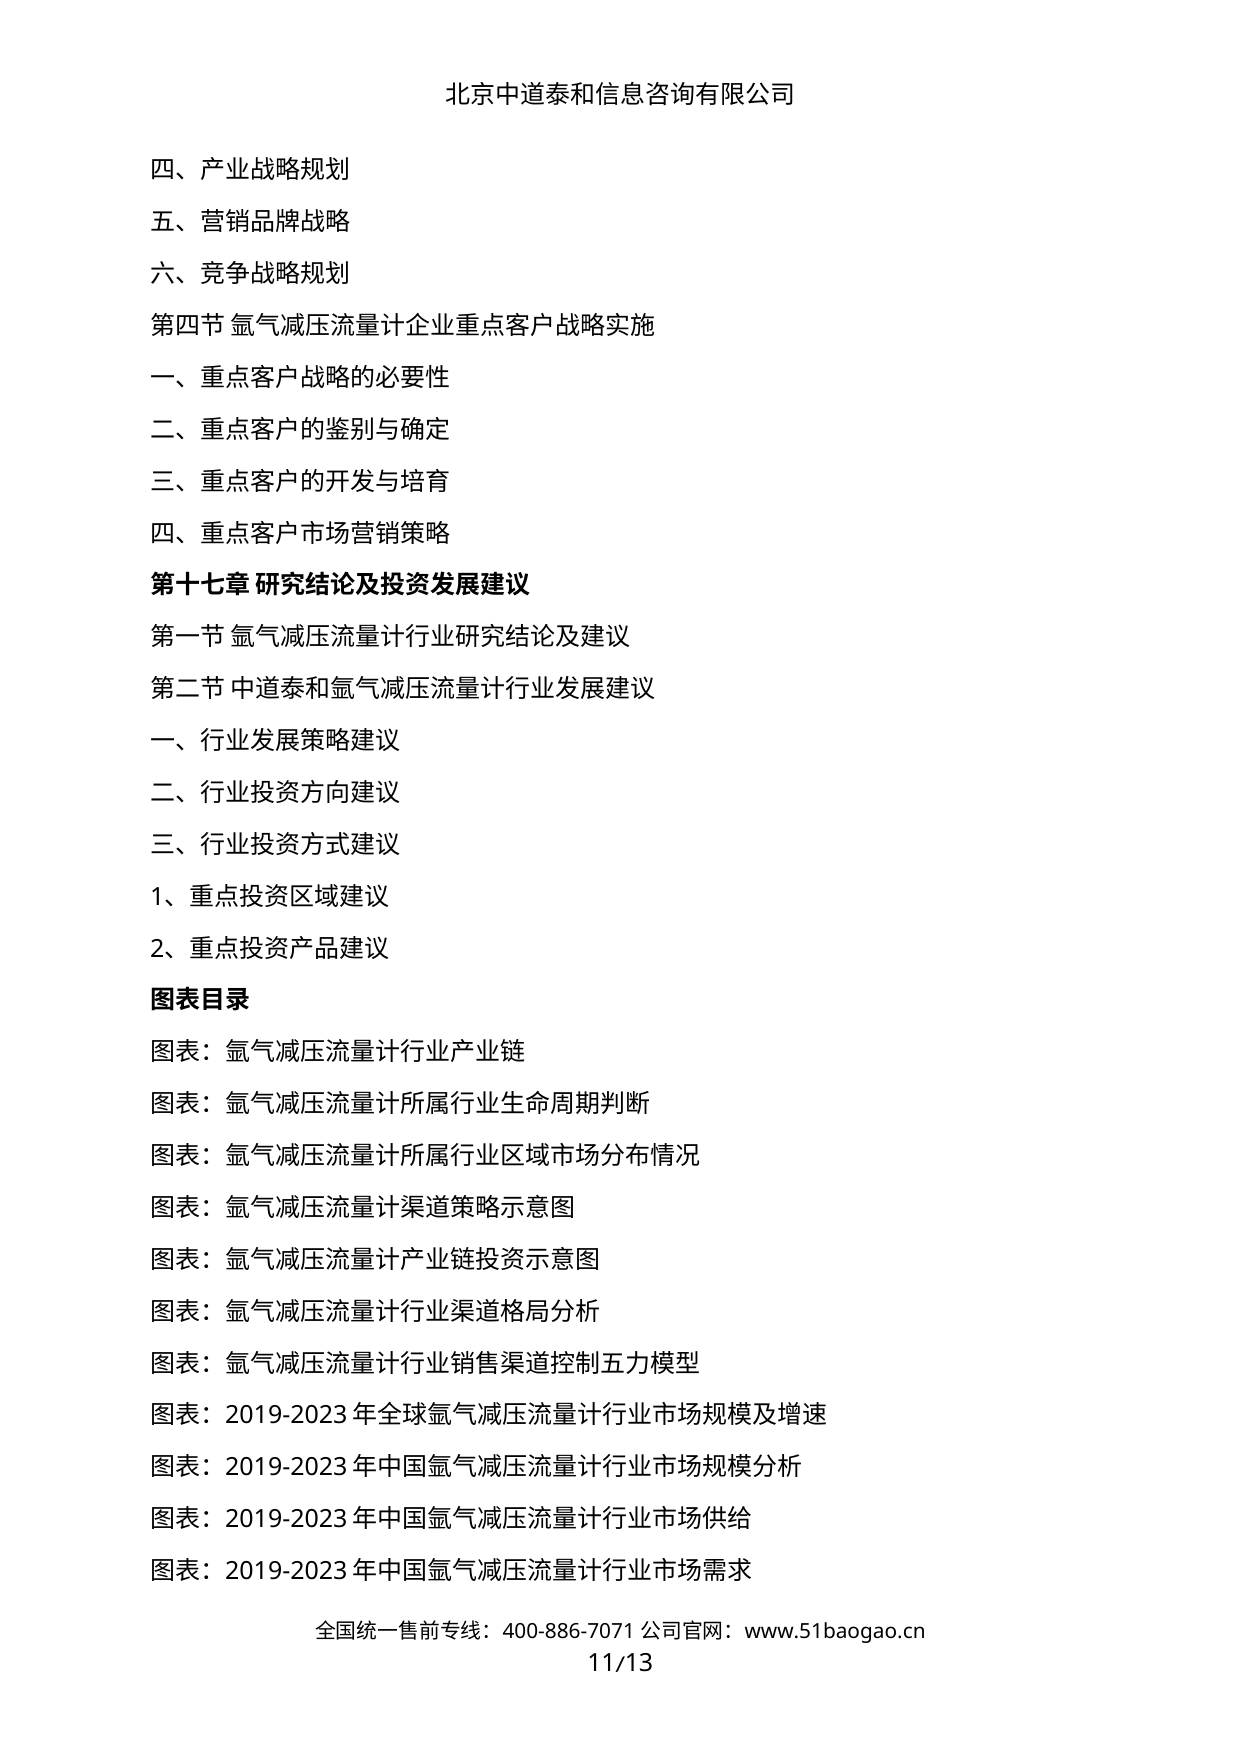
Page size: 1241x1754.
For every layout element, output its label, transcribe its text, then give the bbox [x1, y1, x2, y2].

text 第十七章 研究结论及投资发展建议 [150, 565, 1090, 601]
text 五、营销品牌战略 [150, 202, 1090, 238]
text 图表：2019-2023年中国氩气减压流量计行业市场供给 [150, 1499, 1090, 1535]
text 图表：氩气减压流量计渠道策略示意图 [150, 1187, 1090, 1224]
text 六、竞争战略规划 [150, 254, 1090, 290]
text 图表：氩气减压流量计行业产业链 [150, 1032, 1090, 1068]
text 图表：氩气减压流量计行业销售渠道控制五力模型 [150, 1343, 1090, 1379]
text 第四节 氩气减压流量计企业重点客户战略实施 [150, 306, 1090, 342]
text 二、重点客户的鉴别与确定 [150, 409, 1090, 446]
text 一、行业发展策略建议 [150, 721, 1090, 757]
text 图表：氩气减压流量计产业链投资示意图 [150, 1239, 1090, 1276]
text 第一节 氩气减压流量计行业研究结论及建议 [150, 617, 1090, 653]
text 三、重点客户的开发与培育 [150, 461, 1090, 497]
text 二、行业投资方向建议 [150, 772, 1090, 809]
text 2、重点投资产品建议 [150, 928, 1090, 964]
text 1、重点投资区域建议 [150, 876, 1090, 912]
text 图表：2019-2023年全球氩气减压流量计行业市场规模及增速 [150, 1395, 1090, 1431]
text 图表目录 [150, 980, 1090, 1016]
text 四、重点客户市场营销策略 [150, 513, 1090, 549]
text 四、产业战略规划 [150, 150, 1090, 186]
text 图表：氩气减压流量计所属行业区域市场分布情况 [150, 1136, 1090, 1172]
text 图表：2019-2023年中国氩气减压流量计行业市场规模分析 [150, 1447, 1090, 1483]
text 第二节 中道泰和氩气减压流量计行业发展建议 [150, 669, 1090, 705]
text 图表：2019-2023年中国氩气减压流量计行业市场需求 [150, 1551, 1090, 1587]
text 三、行业投资方式建议 [150, 824, 1090, 861]
text 一、重点客户战略的必要性 [150, 357, 1090, 394]
text 图表：氩气减压流量计行业渠道格局分析 [150, 1291, 1090, 1327]
text 图表：氩气减压流量计所属行业生命周期判断 [150, 1084, 1090, 1120]
